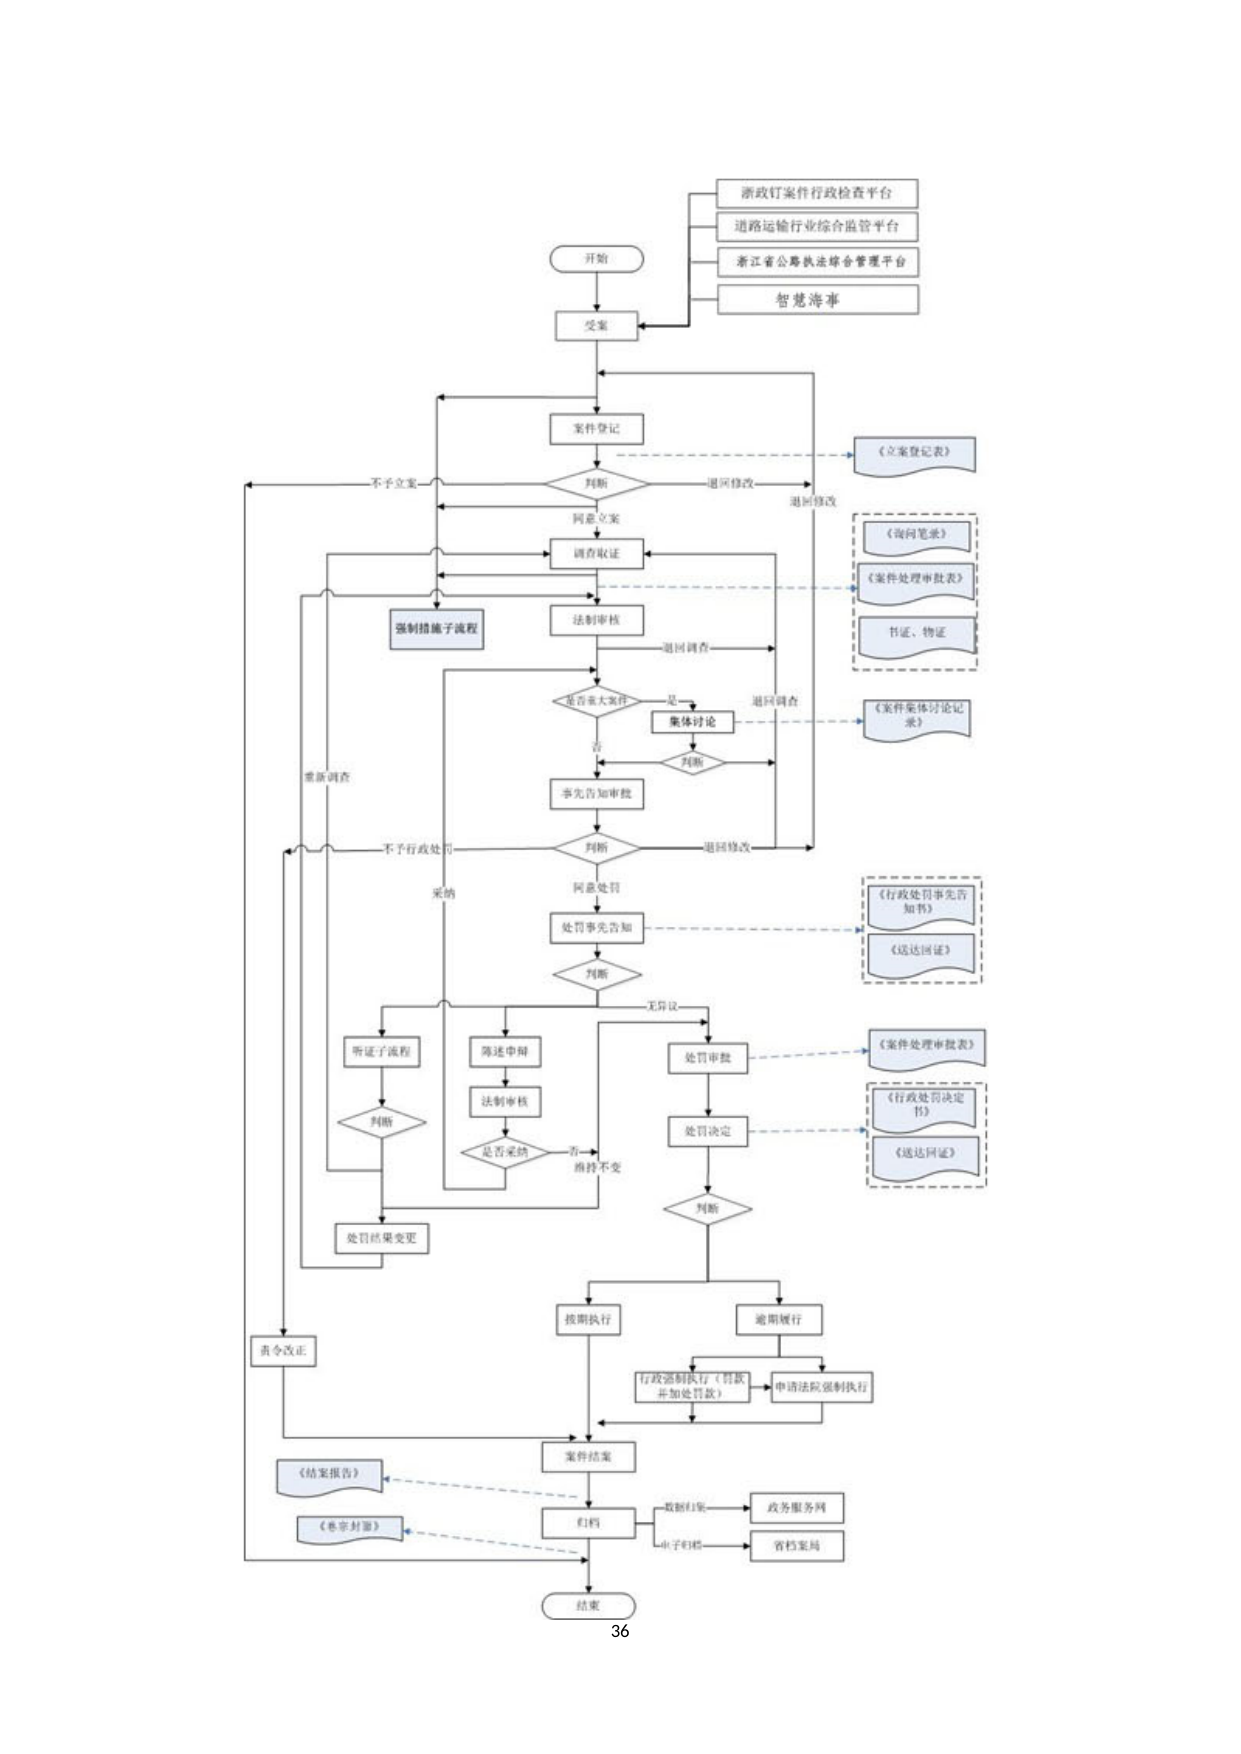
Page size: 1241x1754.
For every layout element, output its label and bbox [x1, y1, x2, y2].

picture [222, 162, 1023, 1620]
